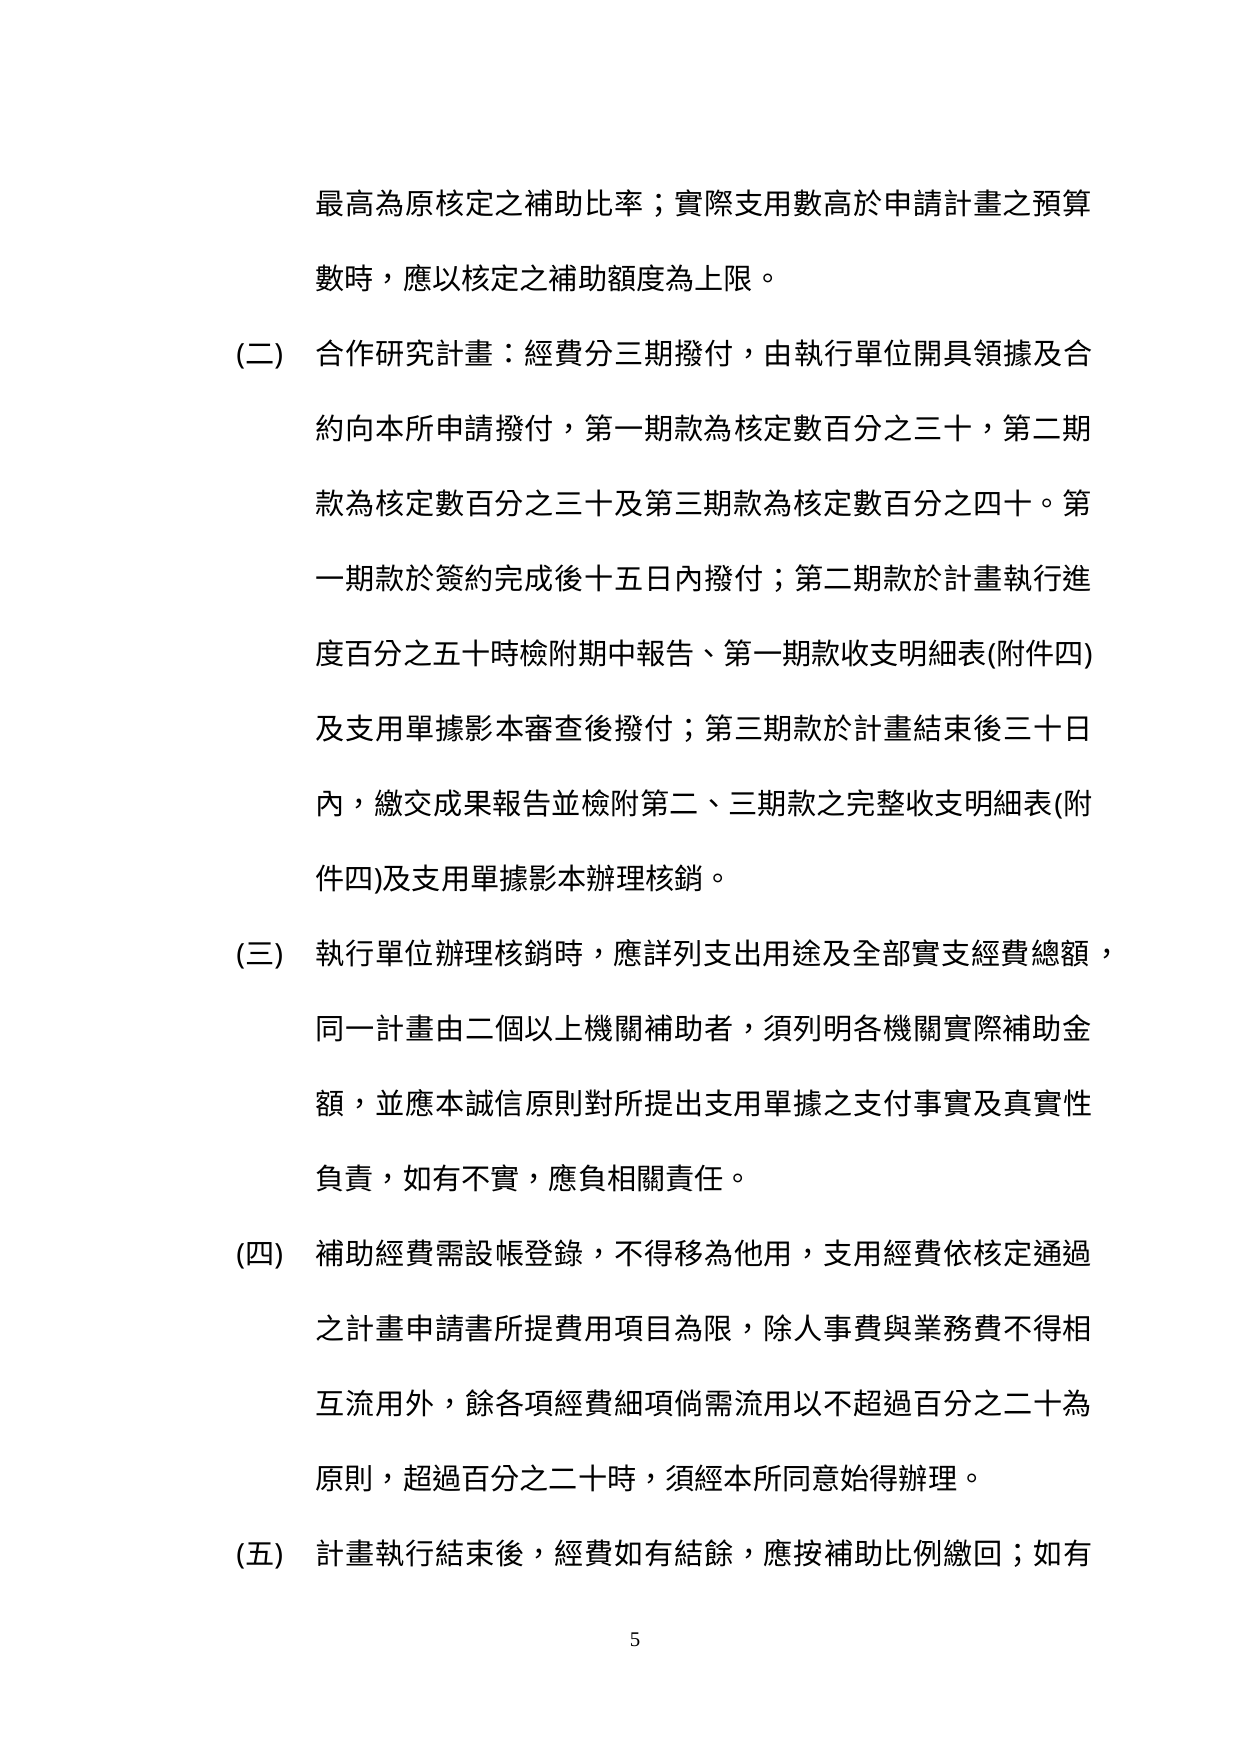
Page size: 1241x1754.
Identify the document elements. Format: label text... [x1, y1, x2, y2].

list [236, 164, 1092, 314]
list 執行單位辦理核銷時，應詳列支出用途及全部實支經費總額，同一計畫由二個以上機關補助者，須列明各機關實際補助金額，並應本誠信原則對所提出支用單據之支付事實及真實性負責，如有不實，應負相關責任。 [236, 914, 1092, 1214]
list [236, 1514, 1092, 1589]
list 合作研究計畫：經費分三期撥付，由執行單位開具領據及合約向本所申請撥付，第一期款為核定數百分之三十，第二期款為核定數百分之三十及第三期款為核定數百分之四十。第一期款於簽約完成後十五日內撥付；第二期款於計畫執行進度百分之五十時檢附期中報告、第一期款收支明細表(附件四)及支用單據影本審查後撥付；第三期款於計畫結束後三十日內，繳交成果報告並檢附第二、三期款之完整收支明細表(附件四)及支用單據影本辦理核銷。 [236, 314, 1092, 914]
list 補助經費需設帳登錄，不得移為他用，支用經費依核定通過之計畫申請書所提費用項目為限，除人事費與業務費不得相互流用外，餘各項經費細項倘需流用以不超過百分之二十為原則，超過百分之二十時，須經本所同意始得辦理。 [236, 1214, 1092, 1514]
